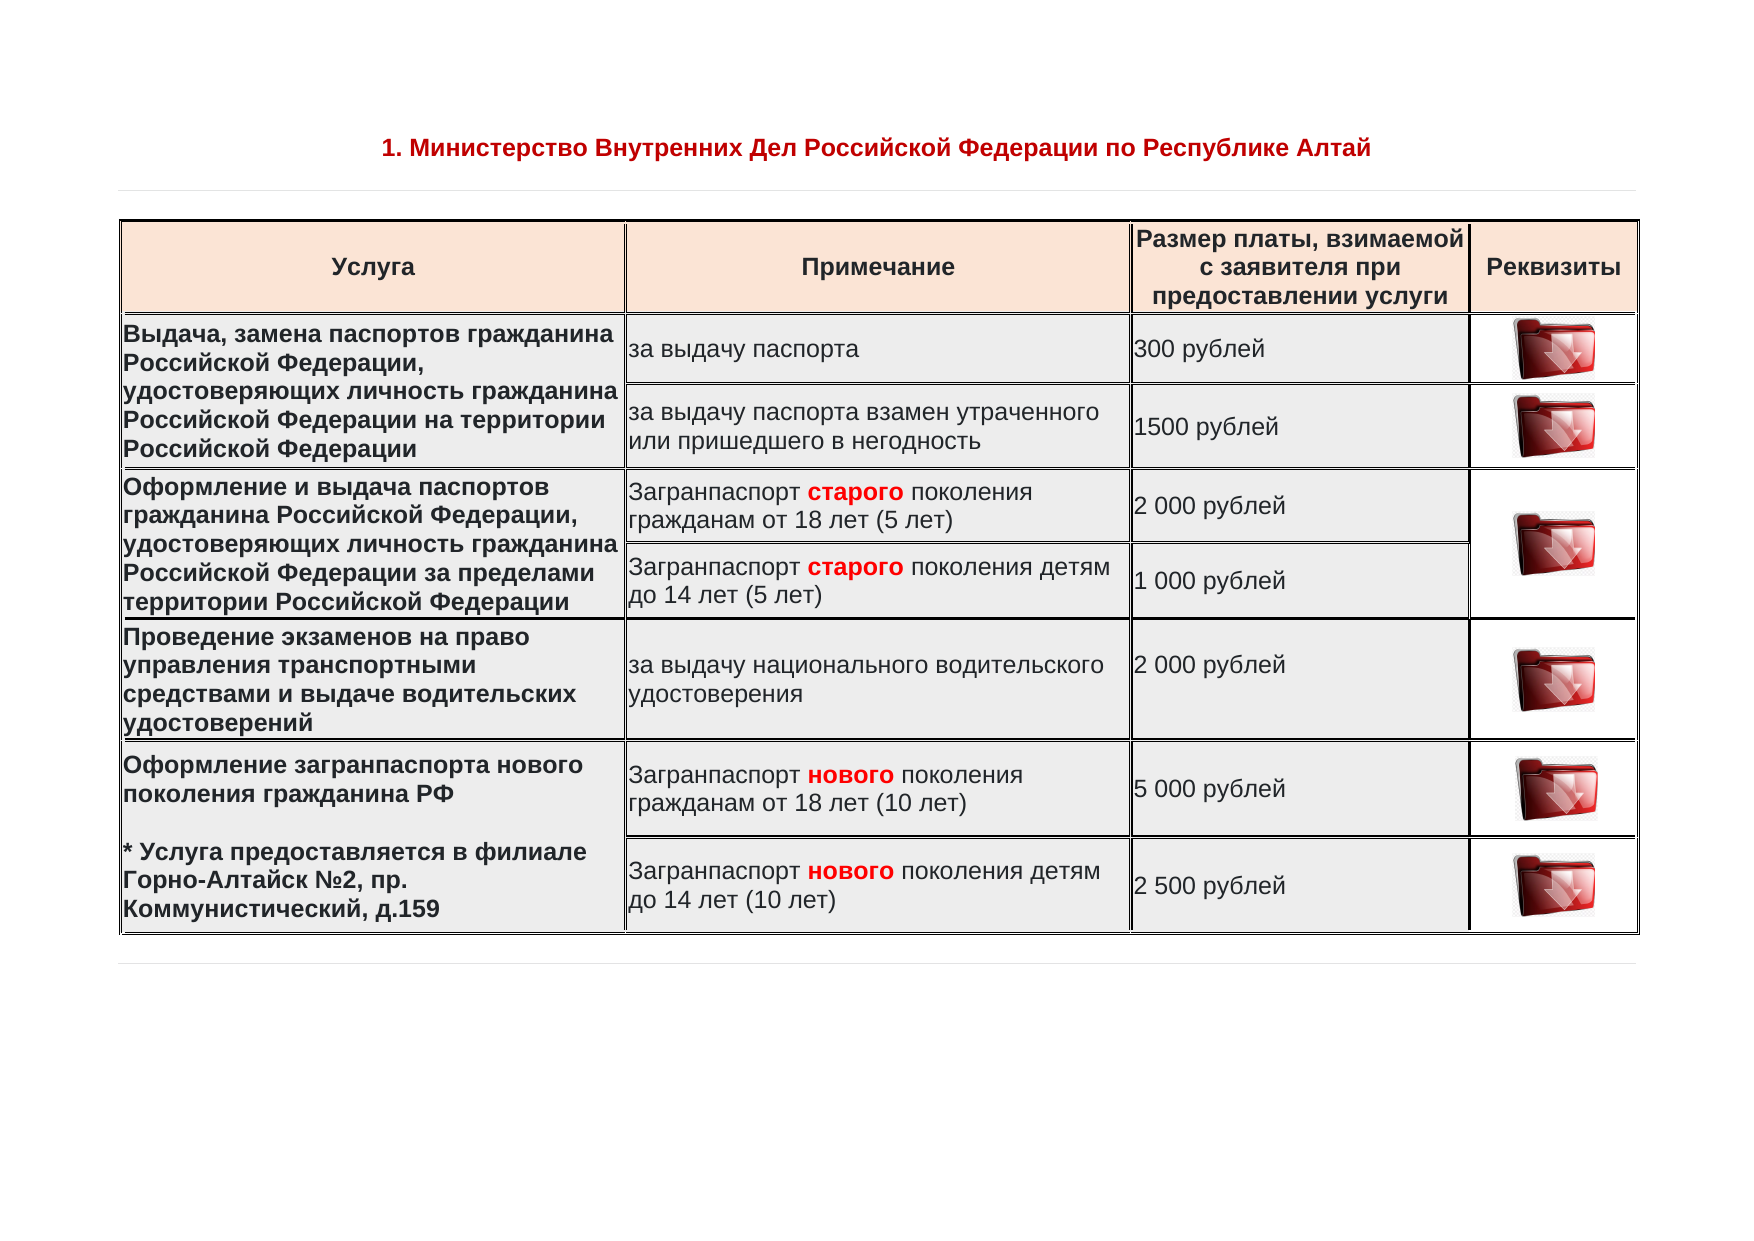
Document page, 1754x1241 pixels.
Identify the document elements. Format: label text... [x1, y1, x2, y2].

table_cell [1469, 382, 1638, 467]
table_cell Загранпаспорт нового поколения детям до 14 лет (10 лет) [626, 835, 1131, 932]
table_cell Загранпаспорт старого поколения гражданам от 18 лет (5 лет) [627, 470, 1129, 541]
picture [1512, 853, 1595, 917]
table_cell 2 500 рублей [1131, 839, 1469, 932]
table_cell 2 000 рублей [1133, 470, 1468, 541]
table_header Услуга [122, 222, 626, 311]
table_cell 1 000 рублей [1133, 544, 1468, 617]
subtitle 1. Министерство Внутренних Дел Российской Федерации по Республике Алтай [118, 133, 1636, 162]
table_cell за выдачу национального водительского удостоверения [627, 620, 1129, 738]
picture [1512, 393, 1595, 458]
table_cell Выдача, замена паспортов гражданина Российской Федерации, удостоверяющих личность гражданина Российской Федерации на территории Российской Федерации [122, 311, 624, 467]
table_cell Загранпаспорт нового поколения гражданам от 18 лет (10 лет) [627, 742, 1129, 835]
table_cell за выдачу паспорта [627, 315, 1129, 382]
table_cell Загранпаспорт старого поколения детям до 14 лет (5 лет) [627, 544, 1129, 617]
table_cell [1471, 311, 1637, 382]
table_cell 1500 рублей [1133, 385, 1468, 467]
picture [1515, 756, 1598, 821]
table_cell [1471, 738, 1637, 835]
table_cell за выдачу паспорта взамен утраченного или пришедшего в негодность [627, 385, 1129, 467]
table_cell [1469, 467, 1638, 617]
table_cell 300 рублей [1133, 315, 1468, 382]
table_header Реквизиты [1469, 222, 1637, 311]
table_cell 5 000 рублей [1133, 742, 1468, 835]
table_header Размер платы, взимаемой с заявителя при предоставлении услуги [1131, 222, 1469, 311]
picture [1512, 647, 1595, 712]
picture [1512, 511, 1595, 576]
picture [1512, 316, 1595, 380]
table_cell 2 000 рублей [1133, 620, 1468, 738]
table_cell [1471, 617, 1637, 738]
table_cell Проведение экзаменов на право управления транспортными средствами и выдаче водительских удостоверений [122, 617, 624, 738]
table_cell Оформление и выдача паспортов гражданина Российской Федерации, удостоверяющих личность гражданина Российской Федерации за пределами территории Российской Федерации [120, 467, 626, 617]
table_cell Оформление загранпаспорта нового поколения гражданина РФ * Услуга предоставляется в филиале Горно-Алтайск №2, пр. Коммунистический, д.159 [122, 738, 626, 932]
table_header Примечание [626, 221, 1131, 311]
table_cell [1469, 835, 1637, 932]
